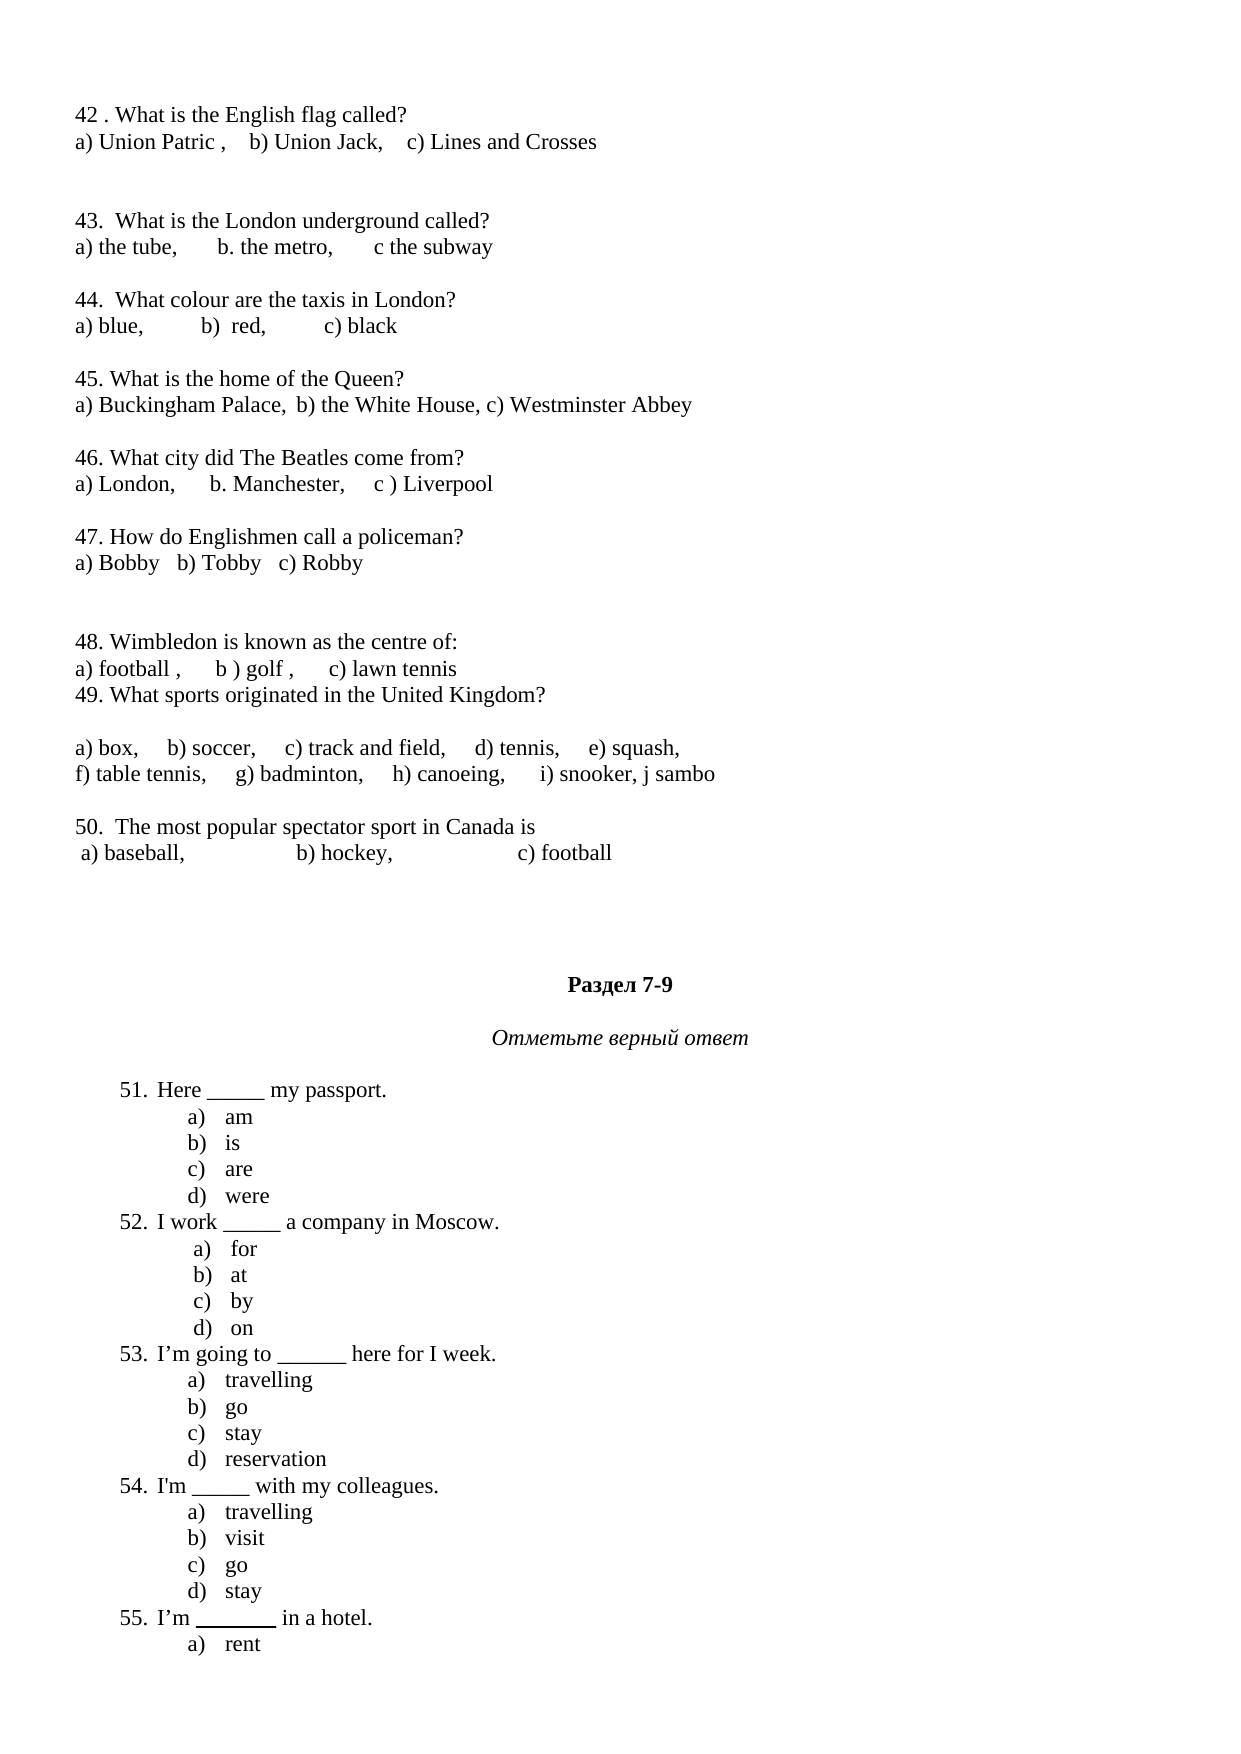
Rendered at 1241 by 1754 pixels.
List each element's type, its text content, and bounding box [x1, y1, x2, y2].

text Раздел 7-9 [75, 971, 1165, 997]
list by [193, 1287, 1165, 1314]
list travelling [187, 1498, 1165, 1524]
list is [187, 1129, 1165, 1156]
text a) Bobby b) Tobby c) Robby [75, 549, 1165, 576]
list go [187, 1393, 1165, 1419]
list am [187, 1103, 1165, 1129]
list go [187, 1551, 1165, 1577]
list rent [187, 1630, 1165, 1656]
list at [193, 1261, 1165, 1287]
text 48. Wimbledon is known as the centre of: [75, 628, 1165, 655]
list visit [187, 1524, 1165, 1551]
text a) the tube, b. the metro, с the subway [75, 233, 1165, 259]
text 45. What is the home of the Queen? [75, 365, 1165, 391]
text f) table tennis, g) badminton, h) canoeing, i) snooker, j sambo [75, 760, 1165, 787]
text 43. What is the London underground called? [75, 207, 1165, 233]
text a) London, b. Manchester, c ) Liverpool [75, 470, 1165, 497]
text a) baseball, b) hockey, c) football [75, 839, 1165, 866]
text Отметьте верный ответ [75, 1024, 1165, 1050]
list for [193, 1234, 1165, 1261]
text 44. What colour are the taxis in London? [75, 286, 1165, 312]
text a) Buckingham Palace, b) the White House, c) Westminster Abbey [75, 391, 1165, 418]
list I'm _____ with my colleagues. [119, 1472, 1165, 1498]
text 46. What city did The Beatles come from? [75, 444, 1165, 470]
text a) Union Patric , b) Union Jack, с) Lines and Crosses [75, 128, 1165, 154]
list I’m going to ______ here for I week. [119, 1340, 1165, 1366]
list Here _____ my passport. [119, 1076, 1165, 1103]
text 49. What sports originated in the United Kingdom? [75, 681, 1165, 707]
text a) football , b ) golf , c) lawn tennis [75, 655, 1165, 681]
list I work _____ a company in Moscow. [119, 1208, 1165, 1234]
list stay [187, 1419, 1165, 1445]
text 50. The most popular spectator sport in Canada is [75, 813, 1165, 839]
list are [187, 1156, 1165, 1182]
list were [187, 1182, 1165, 1208]
list on [193, 1314, 1165, 1340]
text a) blue, b) red, с) black [75, 312, 1165, 338]
text 42 . What is the English flag called? [75, 101, 1165, 128]
list travelling [187, 1366, 1165, 1393]
text 47. How do Englishmen call a policeman? [75, 523, 1165, 549]
list reservation [187, 1445, 1165, 1472]
text a) box, b) soccer, c) track and field, d) tennis, e) squash, [75, 734, 1165, 760]
list I’m _______ in a hotel. [119, 1603, 1165, 1630]
list stay [187, 1577, 1165, 1603]
